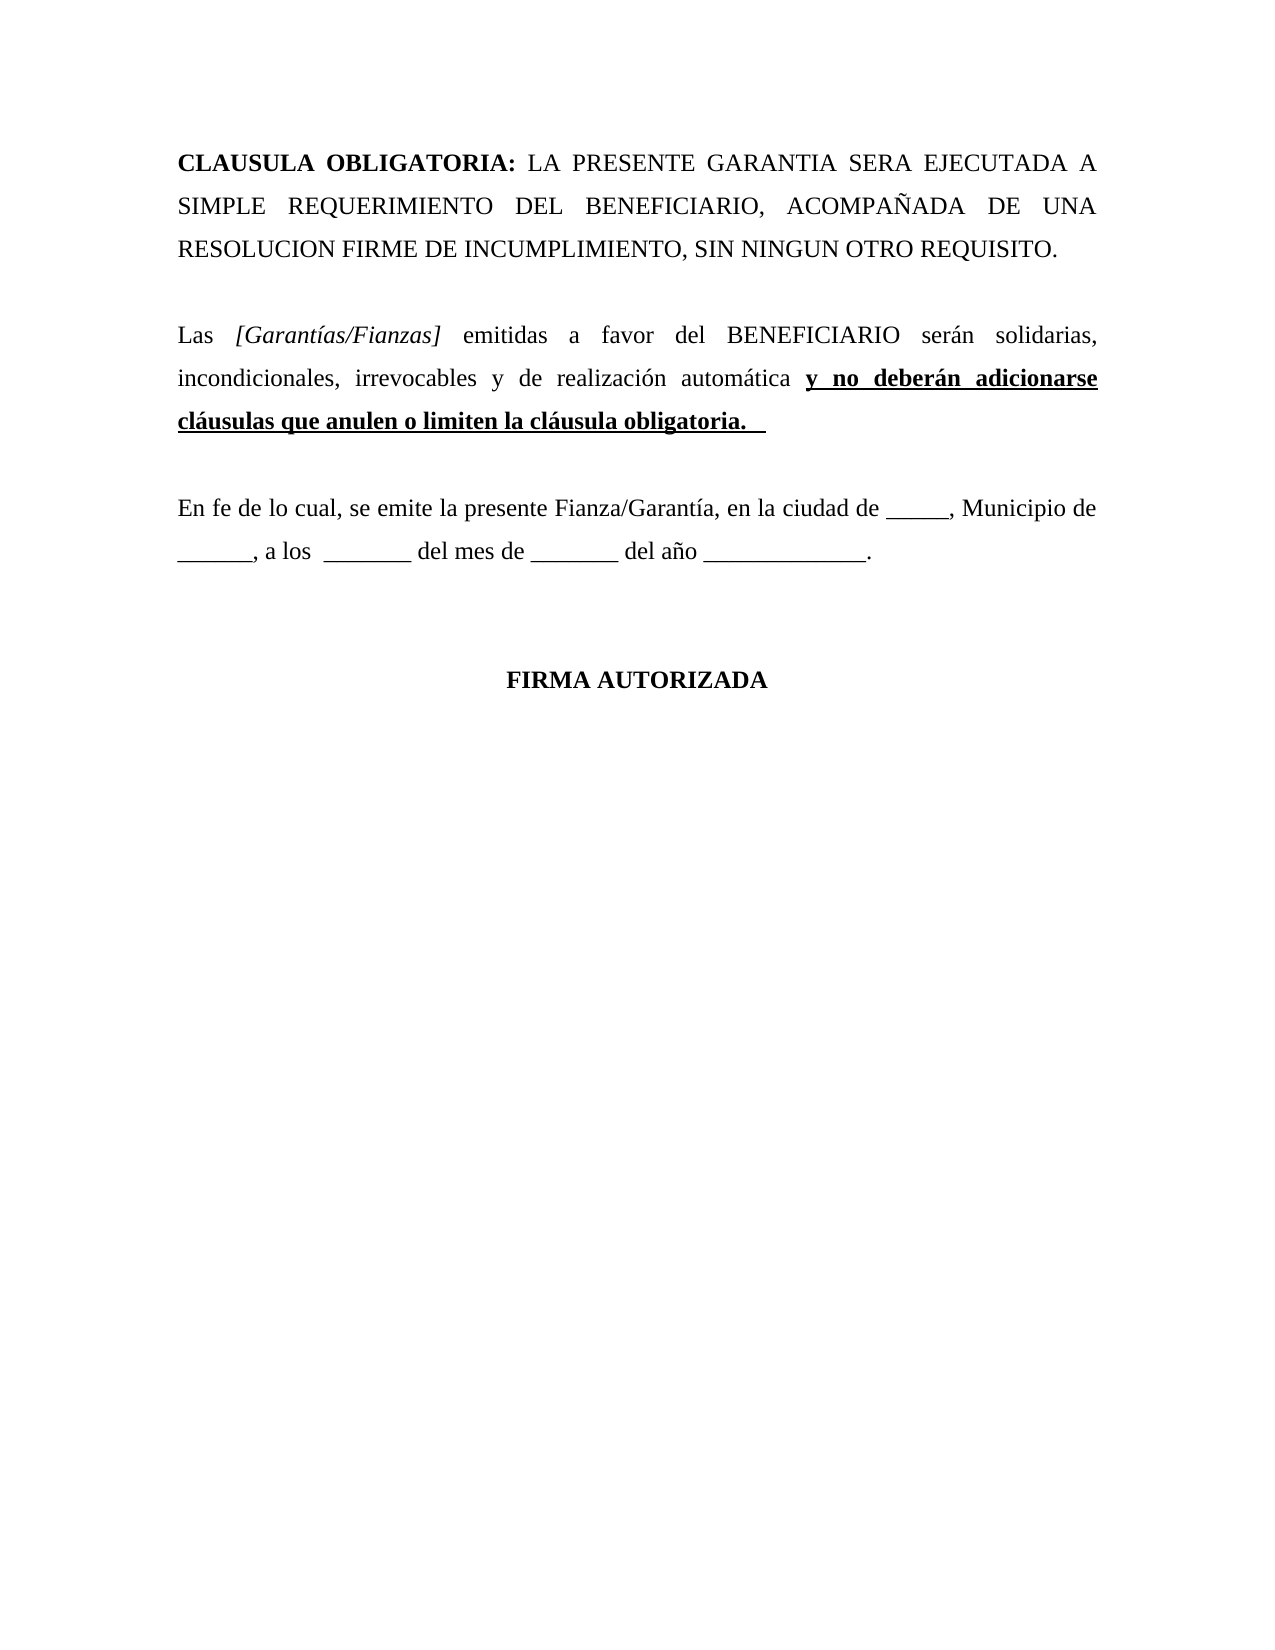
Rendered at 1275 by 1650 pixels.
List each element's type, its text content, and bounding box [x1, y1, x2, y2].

text CLAUSULA OBLIGATORIA: LA PRESENTE GARANTIA SERA EJECUTADA A SIMPLE REQUERIMIENTO DEL BENEFICIARIO, ACOMPAÑADA DE UNA RESOLUCION FIRME DE INCUMPLIMIENTO, SIN NINGUN OTRO REQUISITO. [177, 148, 1098, 263]
text FIRMA AUTORIZADA [251, 665, 1098, 694]
text En fe de lo cual, se emite la presente Fianza/Garantía, en la ciudad de _____, Municipio de ______, a los _______ del mes de _______ del año _____________. [177, 493, 1098, 564]
text Las [Garantías/Fianzas] emitidas a favor del BENEFICIARIO serán solidarias, incondicionales, irrevocables y de realización automática y no deberán adicionarse cláusulas que anulen o limiten la cláusula obligatoria. [177, 320, 1098, 435]
